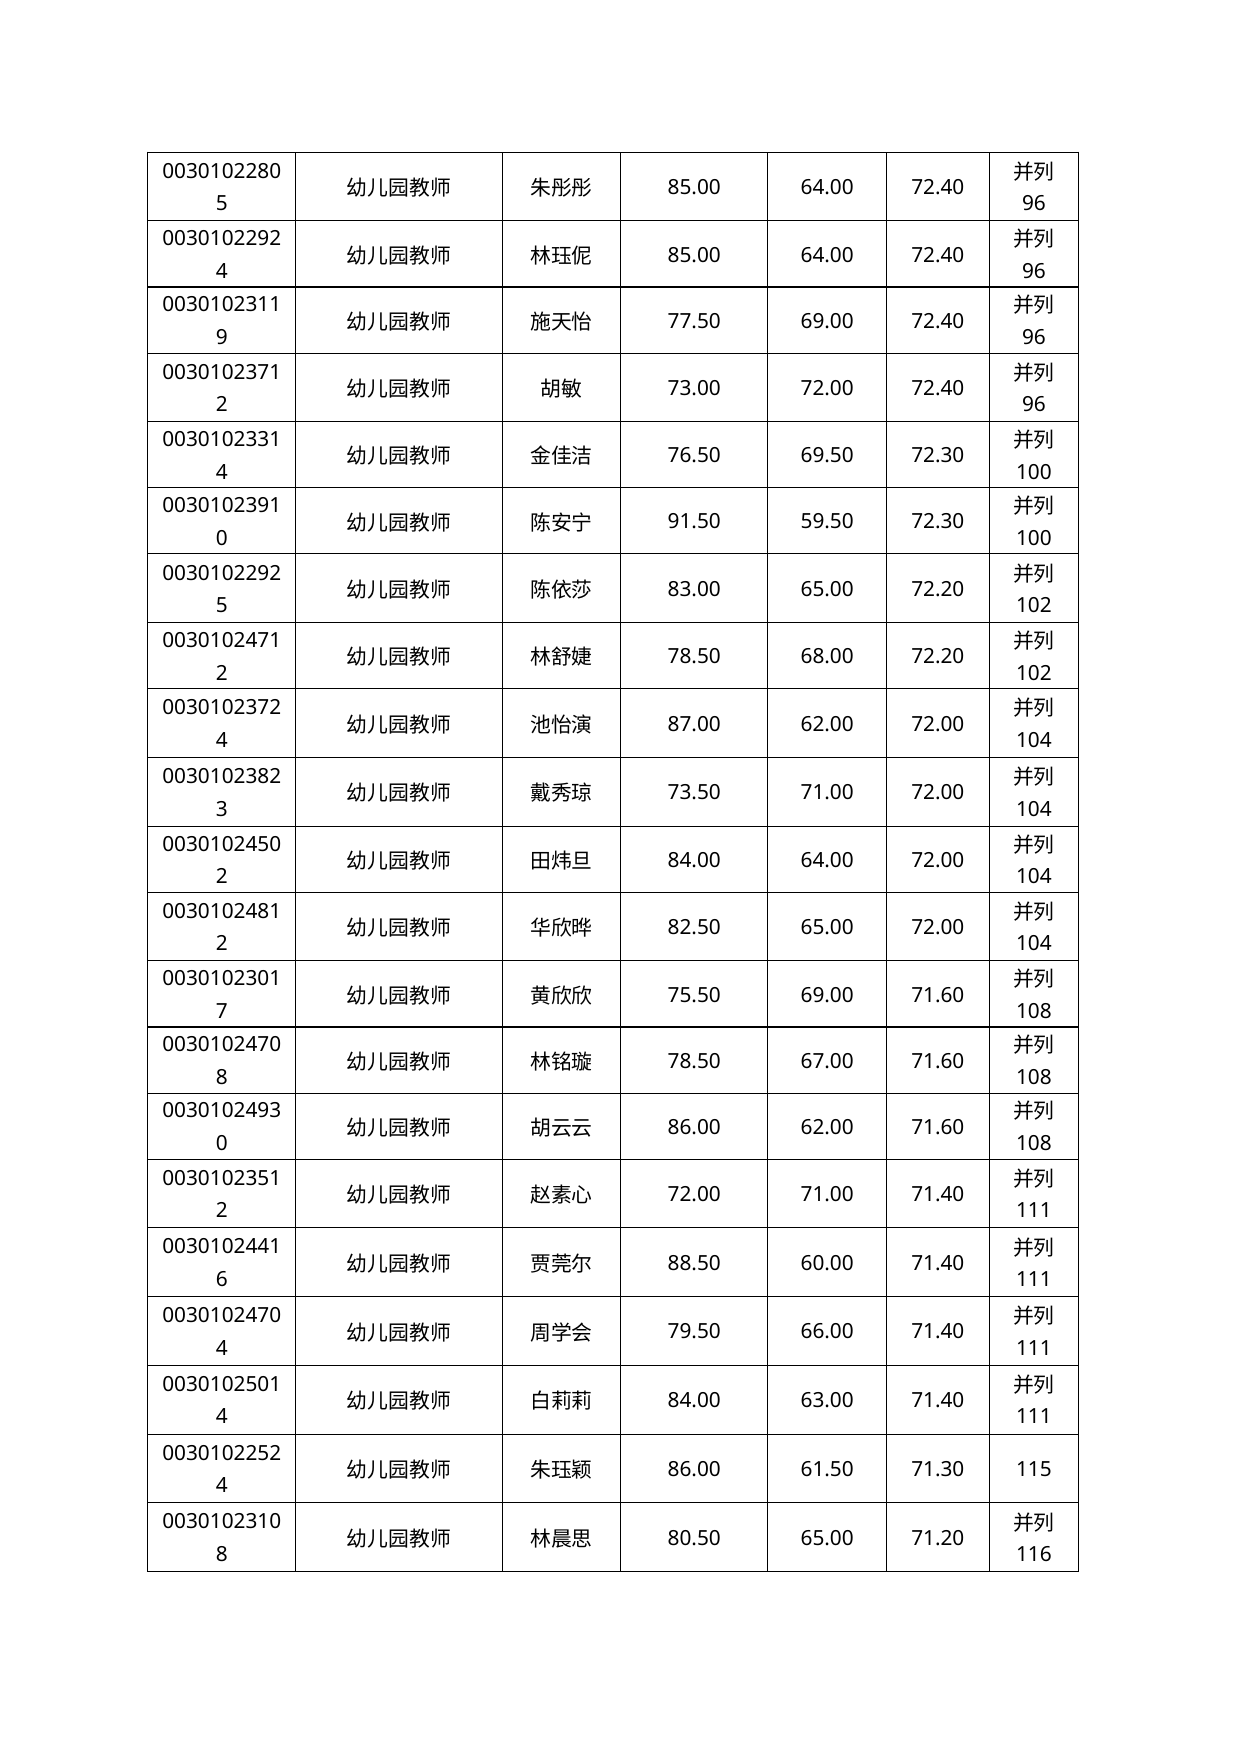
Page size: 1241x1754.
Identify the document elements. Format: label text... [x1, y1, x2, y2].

table_cell 00301024416 [148, 1228, 295, 1296]
table_cell 白莉莉 [503, 1366, 620, 1433]
table_cell 陈安宁 [503, 488, 620, 553]
table_cell 胡云云 [503, 1094, 620, 1158]
table_cell 71.60 [887, 961, 989, 1026]
table_cell 并列104 [990, 827, 1078, 892]
table_cell 84.00 [621, 827, 767, 892]
table_cell 00301024712 [148, 623, 295, 688]
table_cell 幼儿园教师 [296, 1028, 502, 1092]
table_cell 72.40 [887, 221, 989, 286]
table_cell 72.00 [887, 689, 989, 757]
table_cell 00301023017 [148, 961, 295, 1026]
table_cell 幼儿园教师 [296, 961, 502, 1026]
table_cell 周学会 [503, 1297, 620, 1365]
table_cell 67.00 [768, 1028, 886, 1092]
table_cell 71.40 [887, 1228, 989, 1296]
table_cell 60.00 [768, 1228, 886, 1296]
table_cell 71.40 [887, 1366, 989, 1433]
table_cell 72.20 [887, 554, 989, 622]
table_cell 61.50 [768, 1435, 886, 1502]
table_cell 84.00 [621, 1366, 767, 1433]
table_cell 并列102 [990, 554, 1078, 622]
table_cell 72.00 [887, 758, 989, 826]
table_cell 00301023314 [148, 422, 295, 487]
table_cell 幼儿园教师 [296, 689, 502, 757]
table_cell 贾莞尔 [503, 1228, 620, 1296]
table_cell 幼儿园教师 [296, 288, 502, 352]
table_cell 73.50 [621, 758, 767, 826]
table_cell 72.00 [768, 354, 886, 421]
table_cell 00301022524 [148, 1435, 295, 1502]
table_cell 80.50 [621, 1503, 767, 1571]
table_cell 00301023712 [148, 354, 295, 421]
table_cell 85.00 [621, 221, 767, 286]
table_cell 朱彤彤 [503, 153, 620, 220]
table_cell 78.50 [621, 1028, 767, 1092]
table_cell 并列100 [990, 488, 1078, 553]
table_cell 83.00 [621, 554, 767, 622]
table_cell 林珏伲 [503, 221, 620, 286]
table_cell 幼儿园教师 [296, 1503, 502, 1571]
table_cell 72.00 [887, 893, 989, 960]
table_cell 64.00 [768, 827, 886, 892]
table_cell 69.50 [768, 422, 886, 487]
table_cell 71.00 [768, 1160, 886, 1227]
table_cell 62.00 [768, 1094, 886, 1158]
table_cell 赵素心 [503, 1160, 620, 1227]
table_cell 65.00 [768, 893, 886, 960]
table_cell 115 [990, 1435, 1078, 1502]
table_cell 并列104 [990, 689, 1078, 757]
table_cell 幼儿园教师 [296, 758, 502, 826]
table_cell 并列111 [990, 1160, 1078, 1227]
table_cell 72.20 [887, 623, 989, 688]
table_cell 71.20 [887, 1503, 989, 1571]
table_cell 林晨思 [503, 1503, 620, 1571]
table_cell 76.50 [621, 422, 767, 487]
table_cell 00301023119 [148, 288, 295, 352]
table_cell 并列108 [990, 1028, 1078, 1092]
table_cell 幼儿园教师 [296, 1160, 502, 1227]
table_cell 幼儿园教师 [296, 1297, 502, 1365]
table_cell 并列102 [990, 623, 1078, 688]
table_cell 幼儿园教师 [296, 1228, 502, 1296]
table_cell 并列104 [990, 893, 1078, 960]
table_cell 00301024704 [148, 1297, 295, 1365]
table_cell 幼儿园教师 [296, 827, 502, 892]
table_cell 朱珏颖 [503, 1435, 620, 1502]
table_cell 72.40 [887, 288, 989, 352]
table_cell 77.50 [621, 288, 767, 352]
table_cell 并列96 [990, 288, 1078, 352]
table_cell 幼儿园教师 [296, 354, 502, 421]
table_cell 华欣晔 [503, 893, 620, 960]
table_cell 65.00 [768, 1503, 886, 1571]
table_cell 陈依莎 [503, 554, 620, 622]
table_cell 00301022924 [148, 221, 295, 286]
table_cell 幼儿园教师 [296, 1435, 502, 1502]
table_cell 62.00 [768, 689, 886, 757]
table_cell 黄欣欣 [503, 961, 620, 1026]
table_cell 69.00 [768, 961, 886, 1026]
table_cell 00301023512 [148, 1160, 295, 1227]
table_cell 65.00 [768, 554, 886, 622]
table_cell 64.00 [768, 153, 886, 220]
table_cell 幼儿园教师 [296, 1094, 502, 1158]
table_cell 59.50 [768, 488, 886, 553]
table_cell 00301023724 [148, 689, 295, 757]
table_cell 并列108 [990, 961, 1078, 1026]
table_cell 66.00 [768, 1297, 886, 1365]
table_cell 幼儿园教师 [296, 488, 502, 553]
table_cell 幼儿园教师 [296, 153, 502, 220]
table_cell 并列111 [990, 1366, 1078, 1433]
table_cell 86.00 [621, 1435, 767, 1502]
table_cell 72.00 [621, 1160, 767, 1227]
table_cell 幼儿园教师 [296, 554, 502, 622]
table_cell 并列96 [990, 354, 1078, 421]
table_cell 幼儿园教师 [296, 623, 502, 688]
table_cell 71.60 [887, 1028, 989, 1092]
table_cell 63.00 [768, 1366, 886, 1433]
table_cell 71.00 [768, 758, 886, 826]
table_cell 并列111 [990, 1297, 1078, 1365]
table_cell 00301025014 [148, 1366, 295, 1433]
table_cell 金佳洁 [503, 422, 620, 487]
table_cell 幼儿园教师 [296, 893, 502, 960]
table_cell 87.00 [621, 689, 767, 757]
table_cell 68.00 [768, 623, 886, 688]
table_cell 田炜旦 [503, 827, 620, 892]
table_cell 戴秀琼 [503, 758, 620, 826]
table_cell 69.00 [768, 288, 886, 352]
table_cell 71.40 [887, 1297, 989, 1365]
table_cell 并列96 [990, 153, 1078, 220]
table_cell 71.40 [887, 1160, 989, 1227]
table_cell 88.50 [621, 1228, 767, 1296]
table_cell 并列108 [990, 1094, 1078, 1158]
table_cell 胡敏 [503, 354, 620, 421]
table_cell 78.50 [621, 623, 767, 688]
table_cell 64.00 [768, 221, 886, 286]
table_cell 91.50 [621, 488, 767, 553]
table_cell 75.50 [621, 961, 767, 1026]
table_cell 幼儿园教师 [296, 221, 502, 286]
table_cell 00301023823 [148, 758, 295, 826]
table_cell 71.60 [887, 1094, 989, 1158]
table_cell 72.30 [887, 488, 989, 553]
table_cell 并列116 [990, 1503, 1078, 1571]
table_cell 并列100 [990, 422, 1078, 487]
table_cell 00301022805 [148, 153, 295, 220]
table_cell 幼儿园教师 [296, 1366, 502, 1433]
table_cell 72.30 [887, 422, 989, 487]
table_cell 林铭璇 [503, 1028, 620, 1092]
table_cell 71.30 [887, 1435, 989, 1502]
table_cell 73.00 [621, 354, 767, 421]
table_cell 00301023910 [148, 488, 295, 553]
table_cell 00301023108 [148, 1503, 295, 1571]
table_cell 00301024930 [148, 1094, 295, 1158]
table_cell 72.40 [887, 354, 989, 421]
table_cell 00301024708 [148, 1028, 295, 1092]
table_cell 并列104 [990, 758, 1078, 826]
table_cell 施天怡 [503, 288, 620, 352]
table_cell 00301024812 [148, 893, 295, 960]
table_cell 79.50 [621, 1297, 767, 1365]
table_cell 池怡演 [503, 689, 620, 757]
table_cell 72.40 [887, 153, 989, 220]
table_cell 林舒婕 [503, 623, 620, 688]
table_cell 幼儿园教师 [296, 422, 502, 487]
table_cell 86.00 [621, 1094, 767, 1158]
table_cell 82.50 [621, 893, 767, 960]
table_cell 并列111 [990, 1228, 1078, 1296]
table_cell 00301022925 [148, 554, 295, 622]
table_cell 并列96 [990, 221, 1078, 286]
table_cell 00301024502 [148, 827, 295, 892]
table_cell 85.00 [621, 153, 767, 220]
table_cell 72.00 [887, 827, 989, 892]
